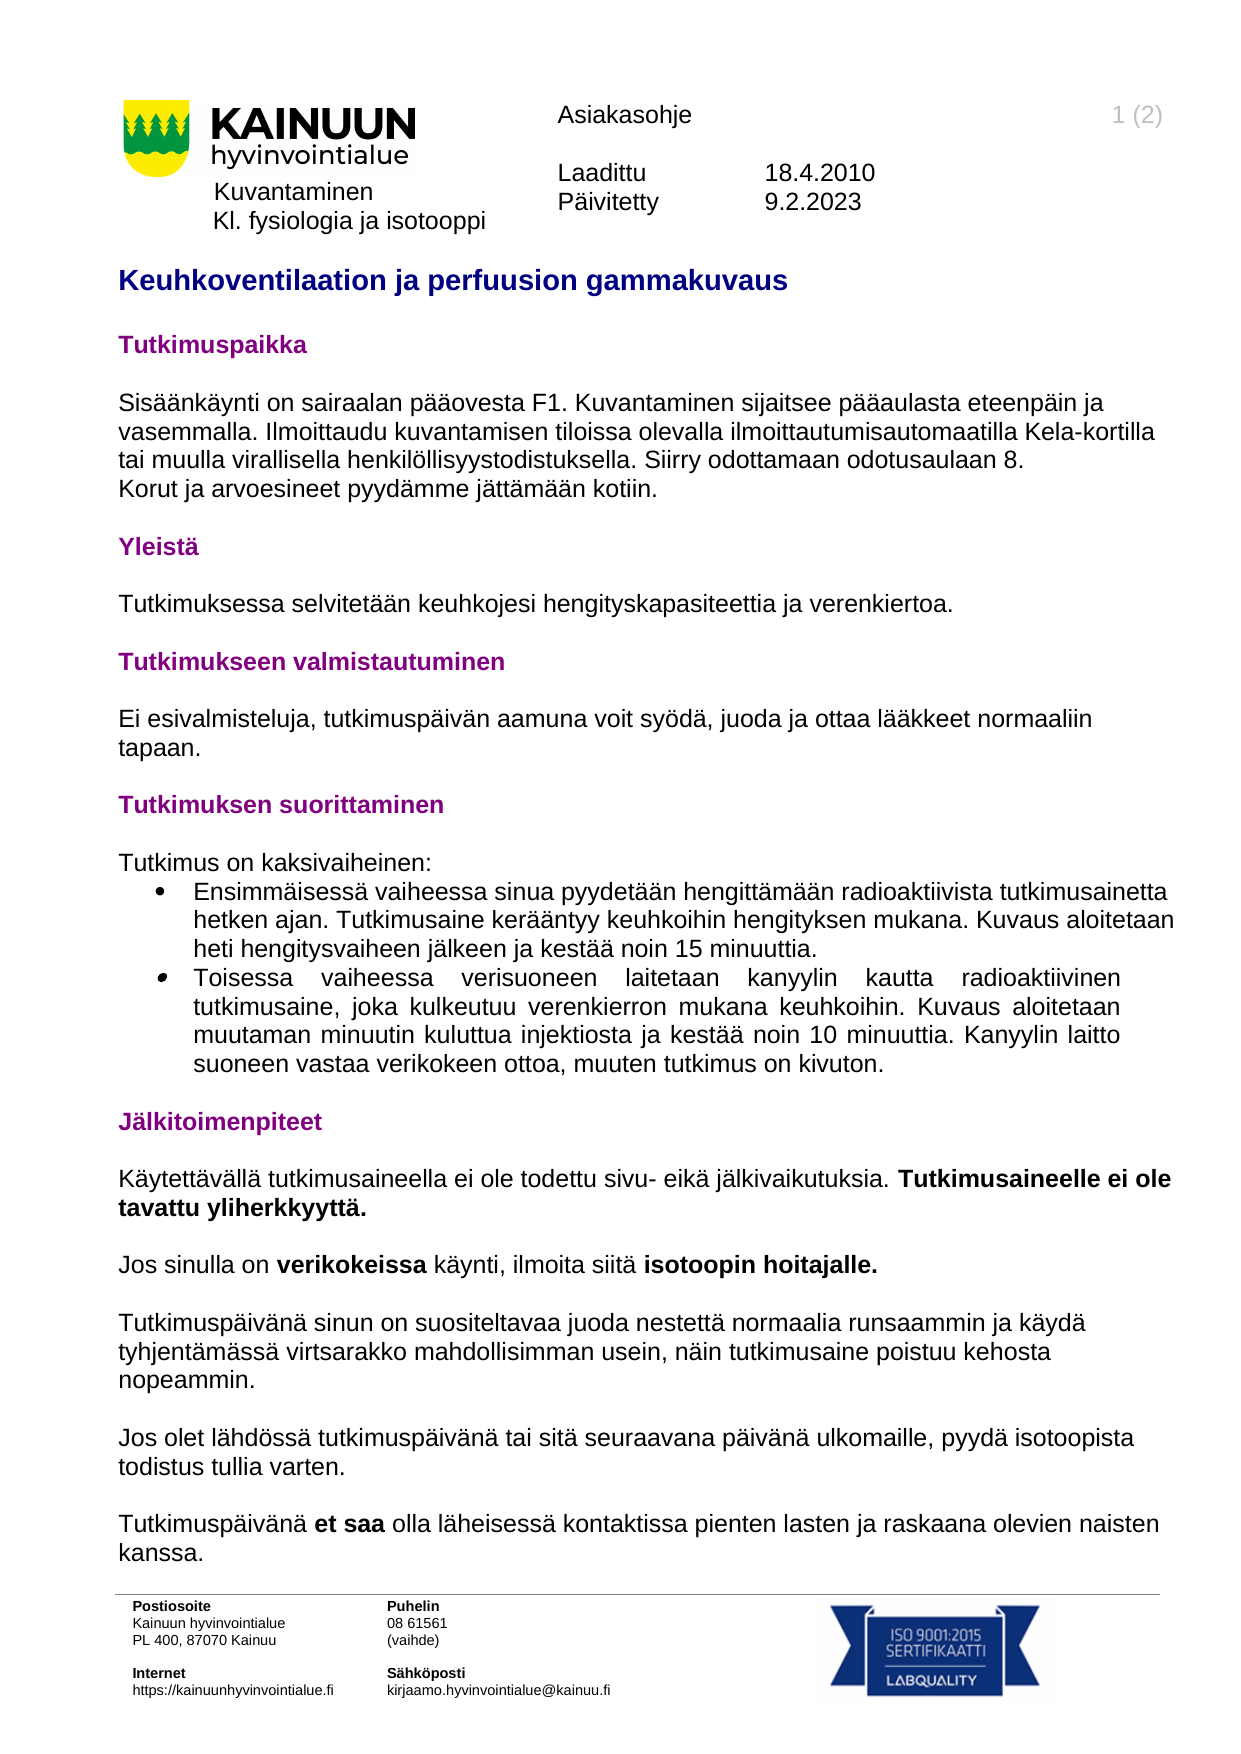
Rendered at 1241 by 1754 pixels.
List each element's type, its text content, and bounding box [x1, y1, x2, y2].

text Jos sinulla on verikokeissa käynti, ilmoita siitä isotoopin hoitajalle. [118, 1250, 1181, 1308]
text Jälkitoimenpiteet [118, 1107, 1181, 1164]
text Yleistä [118, 531, 1181, 589]
text Tutkimuksen suorittaminen [118, 790, 1181, 848]
text Tutkimuksessa selvitetään keuhkojesi hengityskapasiteettia ja verenkiertoa. [118, 589, 1181, 618]
text Tutkimuspaikka [118, 330, 1181, 359]
picture [813, 1598, 1057, 1704]
text Jos olet lähdössä tutkimuspäivänä tai sitä seuraavana päivänä ulkomaille, pyydä isotoopista todistus tullia varten. [118, 1423, 1181, 1509]
text Sisäänkäynti on sairaalan pääovesta F1. Kuvantaminen sijaitsee pääaulasta eteenpäin ja vasemmalla. Ilmoittaudu kuvantamisen tiloissa olevalla ilmoittautumisautomaatilla Kela-kortilla tai muulla virallisella henkilöllisyystodistuksella. Siirry odottamaan odotusaulaan 8. [118, 388, 1181, 474]
picture [123, 100, 415, 177]
text Käytettävällä tutkimusaineella ei ole todettu sivu- eikä jälkivaikutuksia. Tutkimusaineelle ei ole tavattu yliherkkyyttä. [118, 1164, 1181, 1250]
text Tutkimukseen valmistautuminen [118, 646, 1181, 704]
text Tutkimus on kaksivaiheinen: [118, 848, 1181, 876]
list Toisessa vaiheessa verisuoneen laitetaan kanyylin kautta radioaktiivinen tutkimusaine, joka kulkeutuu verenkierron mukana keuhkoihin. Kuvaus aloitetaan muutaman minuutin kuluttua injektiosta ja kestää noin 10 minuuttia. Kanyylin laitto suoneen vastaa verikokeen ottoa, muuten tutkimus on kivuton. [156, 963, 1122, 1078]
text Ei esivalmisteluja, tutkimuspäivän aamuna voit syödä, juoda ja ottaa lääkkeet normaaliin tapaan. [118, 704, 1181, 761]
text Tutkimuspäivänä sinun on suositeltavaa juoda nestettä normaalia runsaammin ja käydä tyhjentämässä virtsarakko mahdollisimman usein, näin tutkimusaine poistuu kehosta nopeammin. [118, 1308, 1181, 1423]
text Korut ja arvoesineet pyydämme jättämään kotiin. [118, 474, 1181, 503]
text Keuhkoventilaation ja perfuusion gammakuvaus [118, 263, 1122, 297]
text Tutkimuspäivänä et saa olla läheisessä kontaktissa pienten lasten ja raskaana olevien naisten kanssa. [118, 1509, 1181, 1567]
list Ensimmäisessä vaiheessa sinua pyydetään hengittämään radioaktiivista tutkimusainetta hetken ajan. Tutkimusaine kerääntyy keuhkoihin hengityksen mukana. Kuvaus aloitetaan heti hengitysvaiheen jälkeen ja kestää noin 15 minuuttia. [156, 876, 1181, 963]
